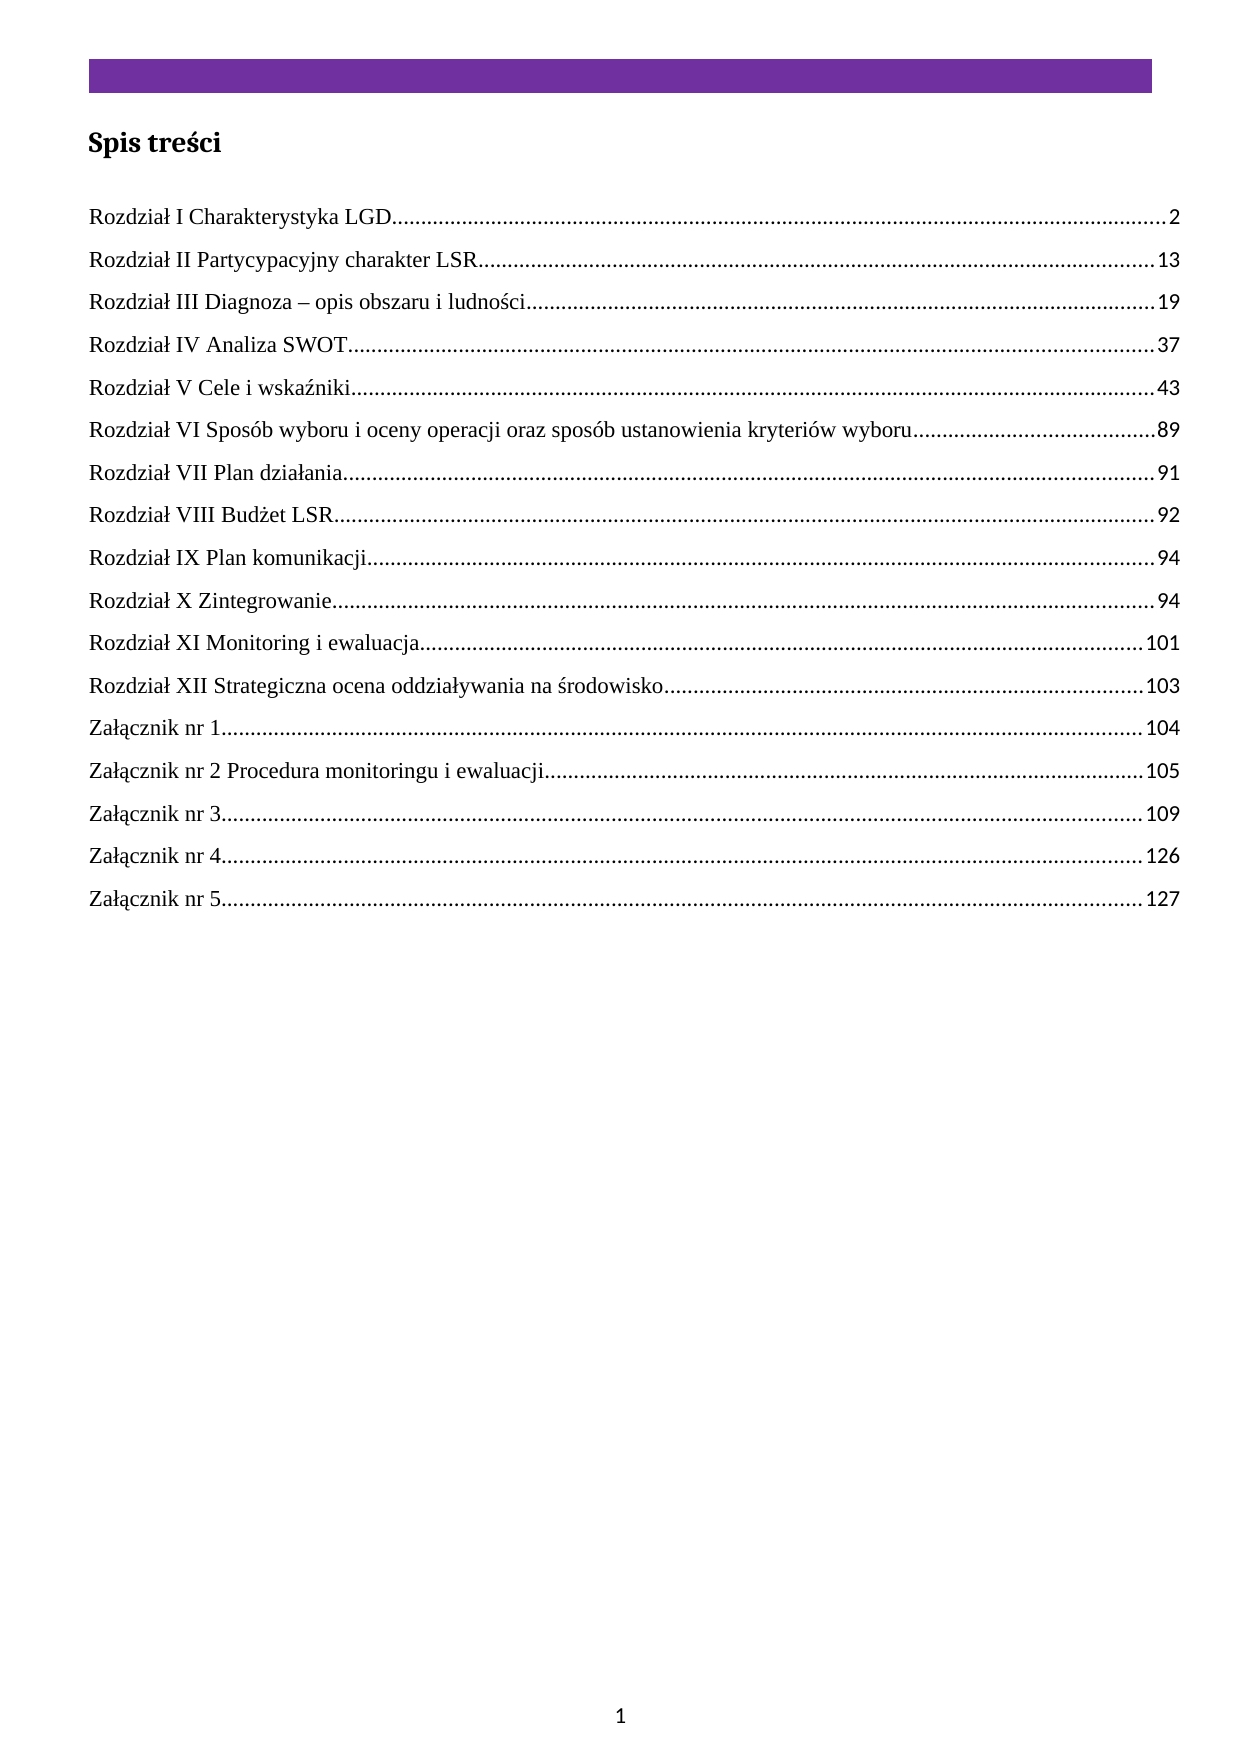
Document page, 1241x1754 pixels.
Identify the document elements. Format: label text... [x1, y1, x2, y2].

text Załącznik nr 3 109 [89, 799, 1152, 827]
text Rozdział II Partycypacyjny charakter LSR 13 [89, 245, 1152, 273]
text Rozdział IX Plan komunikacji 94 [89, 543, 1152, 571]
text Rozdział III Diagnoza – opis obszaru i ludności 19 [89, 287, 1152, 316]
text Rozdział VII Plan działania 91 [89, 458, 1152, 486]
text Rozdział V Cele i wskaźniki 43 [89, 373, 1152, 401]
text Rozdział X Zintegrowanie 94 [89, 586, 1152, 614]
subtitle Spis treści [89, 126, 1152, 160]
text Rozdział XII Strategiczna ocena oddziaływania na środowisko 103 [89, 671, 1152, 699]
text Załącznik nr 4 126 [89, 841, 1152, 869]
text Rozdział IV Analiza SWOT 37 [89, 330, 1152, 358]
text Załącznik nr 1 104 [89, 713, 1152, 742]
text Rozdział VIII Budżet LSR 92 [89, 501, 1152, 528]
text Rozdział VI Sposób wyboru i oceny operacji oraz sposób ustanowienia kryteriów wyboru 89 [89, 415, 1152, 443]
text Załącznik nr 2 Procedura monitoringu i ewaluacji 105 [89, 756, 1152, 784]
text Rozdział I Charakterystyka LGD 2 [89, 202, 1152, 230]
text Załącznik nr 5 127 [89, 884, 1152, 912]
text Rozdział XI Monitoring i ewaluacja 101 [89, 628, 1152, 656]
